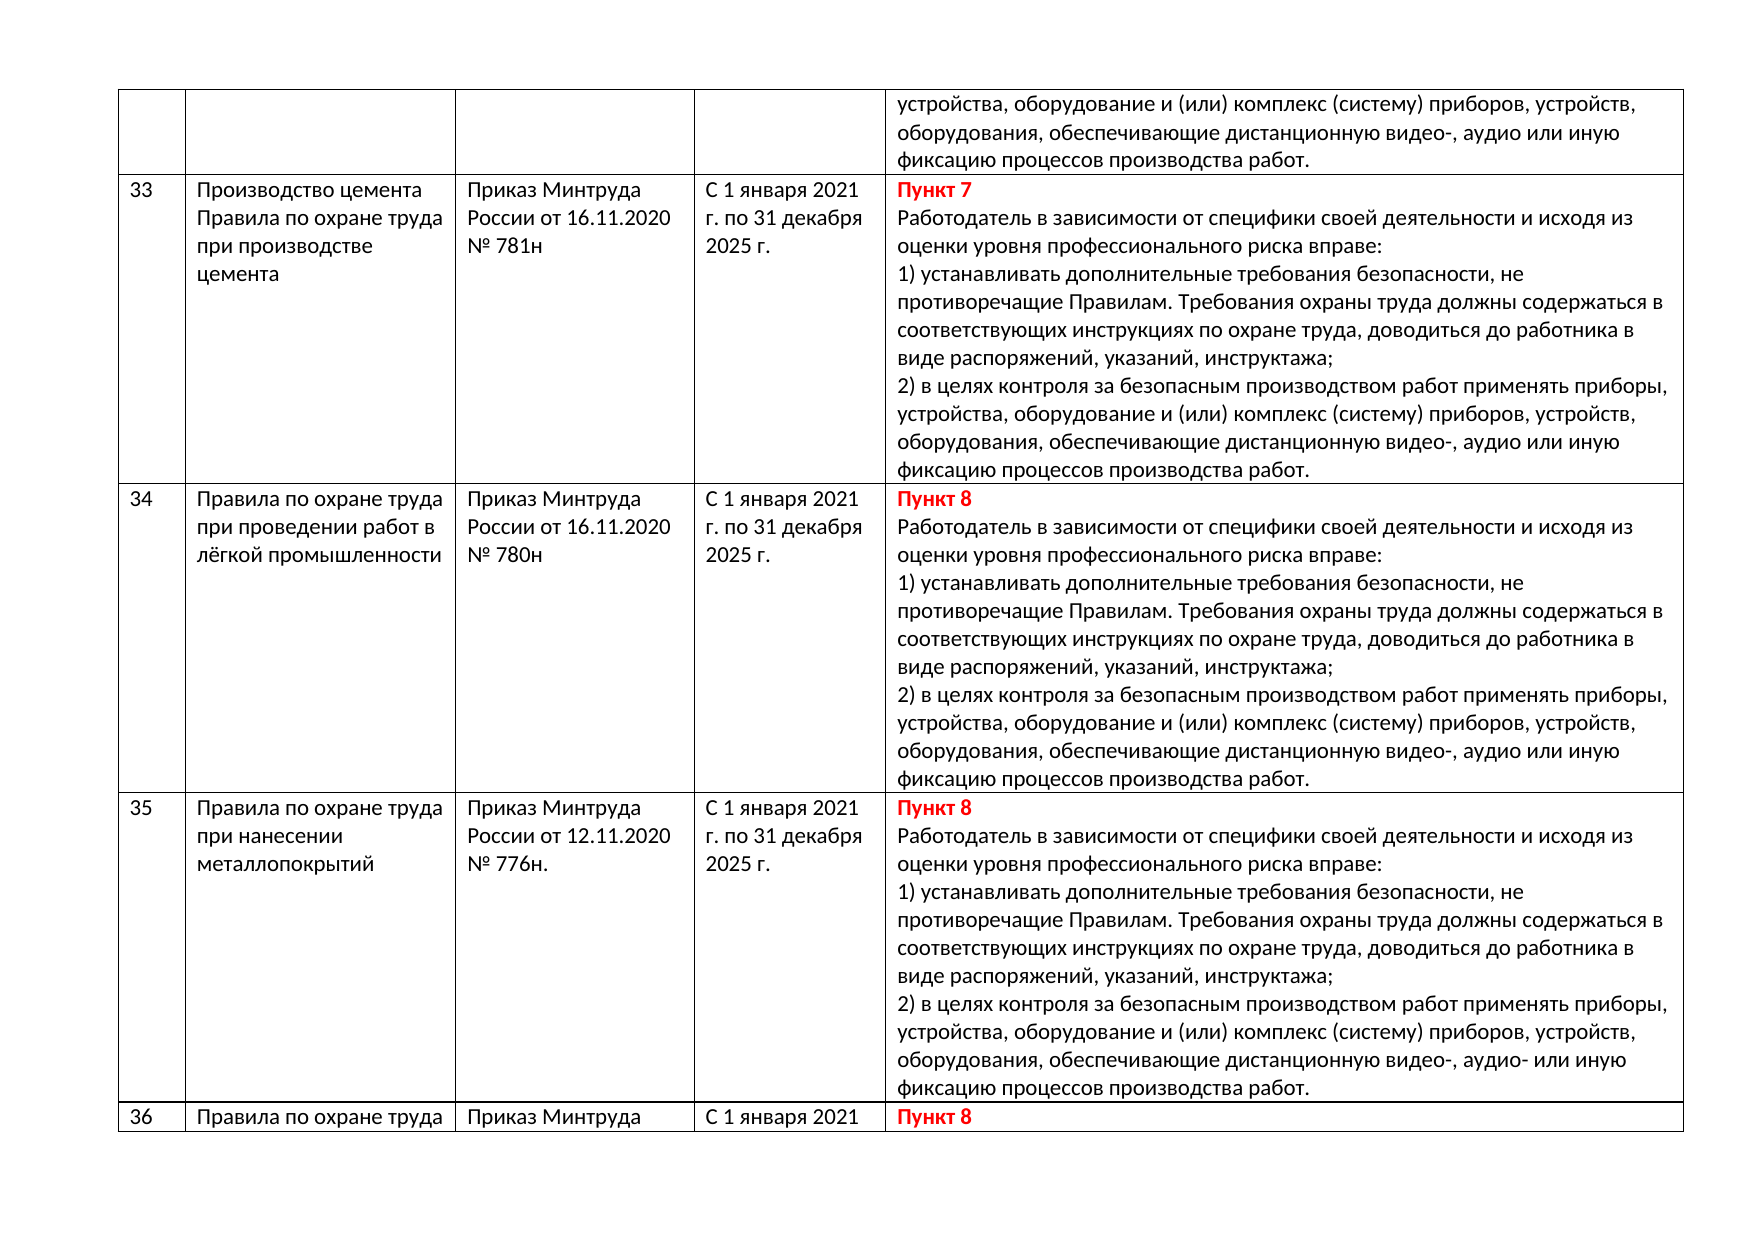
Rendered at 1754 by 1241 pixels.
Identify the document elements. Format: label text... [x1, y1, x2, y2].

table_cell 33 [119, 175, 185, 483]
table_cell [886, 90, 1683, 174]
table_cell Приказ Минтруда России от 12.11.2020 № 776н. [456, 793, 694, 1101]
table_cell Производство цемента Правила по охране труда при производстве цемента [186, 175, 455, 483]
table_cell Правила по охране труда при нанесении металлопокрытий [186, 793, 455, 1101]
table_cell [456, 1103, 694, 1131]
table_cell Пункт 7 Работодатель в зависимости от специфики своей деятельности и исходя из оценки уровня профессионального риска вправе: 1) устанавливать дополнительные требования безопасности, не противоречащие Правилам. Требования охраны труда должны содержаться в соответствующих инструкциях по охране труда, доводиться до работника в виде распоряжений, указаний, инструктажа; 2) в целях контроля за безопасным производством работ применять приборы, устройства, оборудование и (или) комплекс (систему) приборов, устройств, оборудования, обеспечивающие дистанционную видео-, аудио или иную фиксацию процессов производства работ. [886, 175, 1683, 483]
table_cell С 1 января 2021 г. по 31 декабря 2025 г. [695, 175, 885, 483]
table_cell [186, 90, 455, 174]
table_cell Приказ Минтруда России от 16.11.2020 № 780н [456, 484, 694, 792]
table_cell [695, 90, 885, 174]
table_cell 36 [119, 1103, 185, 1131]
table_cell Пункт 8 Работодатель в зависимости от специфики своей деятельности и исходя из оценки уровня профессионального риска вправе: 1) устанавливать дополнительные требования безопасности, не противоречащие Правилам. Требования охраны труда должны содержаться в соответствующих инструкциях по охране труда, доводиться до работника в виде распоряжений, указаний, инструктажа; 2) в целях контроля за безопасным производством работ применять приборы, устройства, оборудование и (или) комплекс (систему) приборов, устройств, оборудования, обеспечивающие дистанционную видео-, аудио или иную фиксацию процессов производства работ. [886, 484, 1683, 792]
table_cell С 1 января 2021 г. по 31 декабря 2025 г. [695, 793, 885, 1101]
table_cell Правила по охране труда при проведении работ в лёгкой промышленности [186, 484, 455, 792]
table_cell 35 [119, 793, 185, 1101]
table_cell 34 [119, 484, 185, 792]
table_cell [886, 1103, 1683, 1131]
table_cell С 1 января 2021 г. по 31 декабря 2025 г. [695, 484, 885, 792]
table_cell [186, 1103, 455, 1131]
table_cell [695, 1103, 885, 1131]
table_cell Приказ Минтруда России от 16.11.2020 № 781н [456, 175, 694, 483]
table_cell 32 [119, 90, 185, 174]
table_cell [456, 90, 694, 174]
